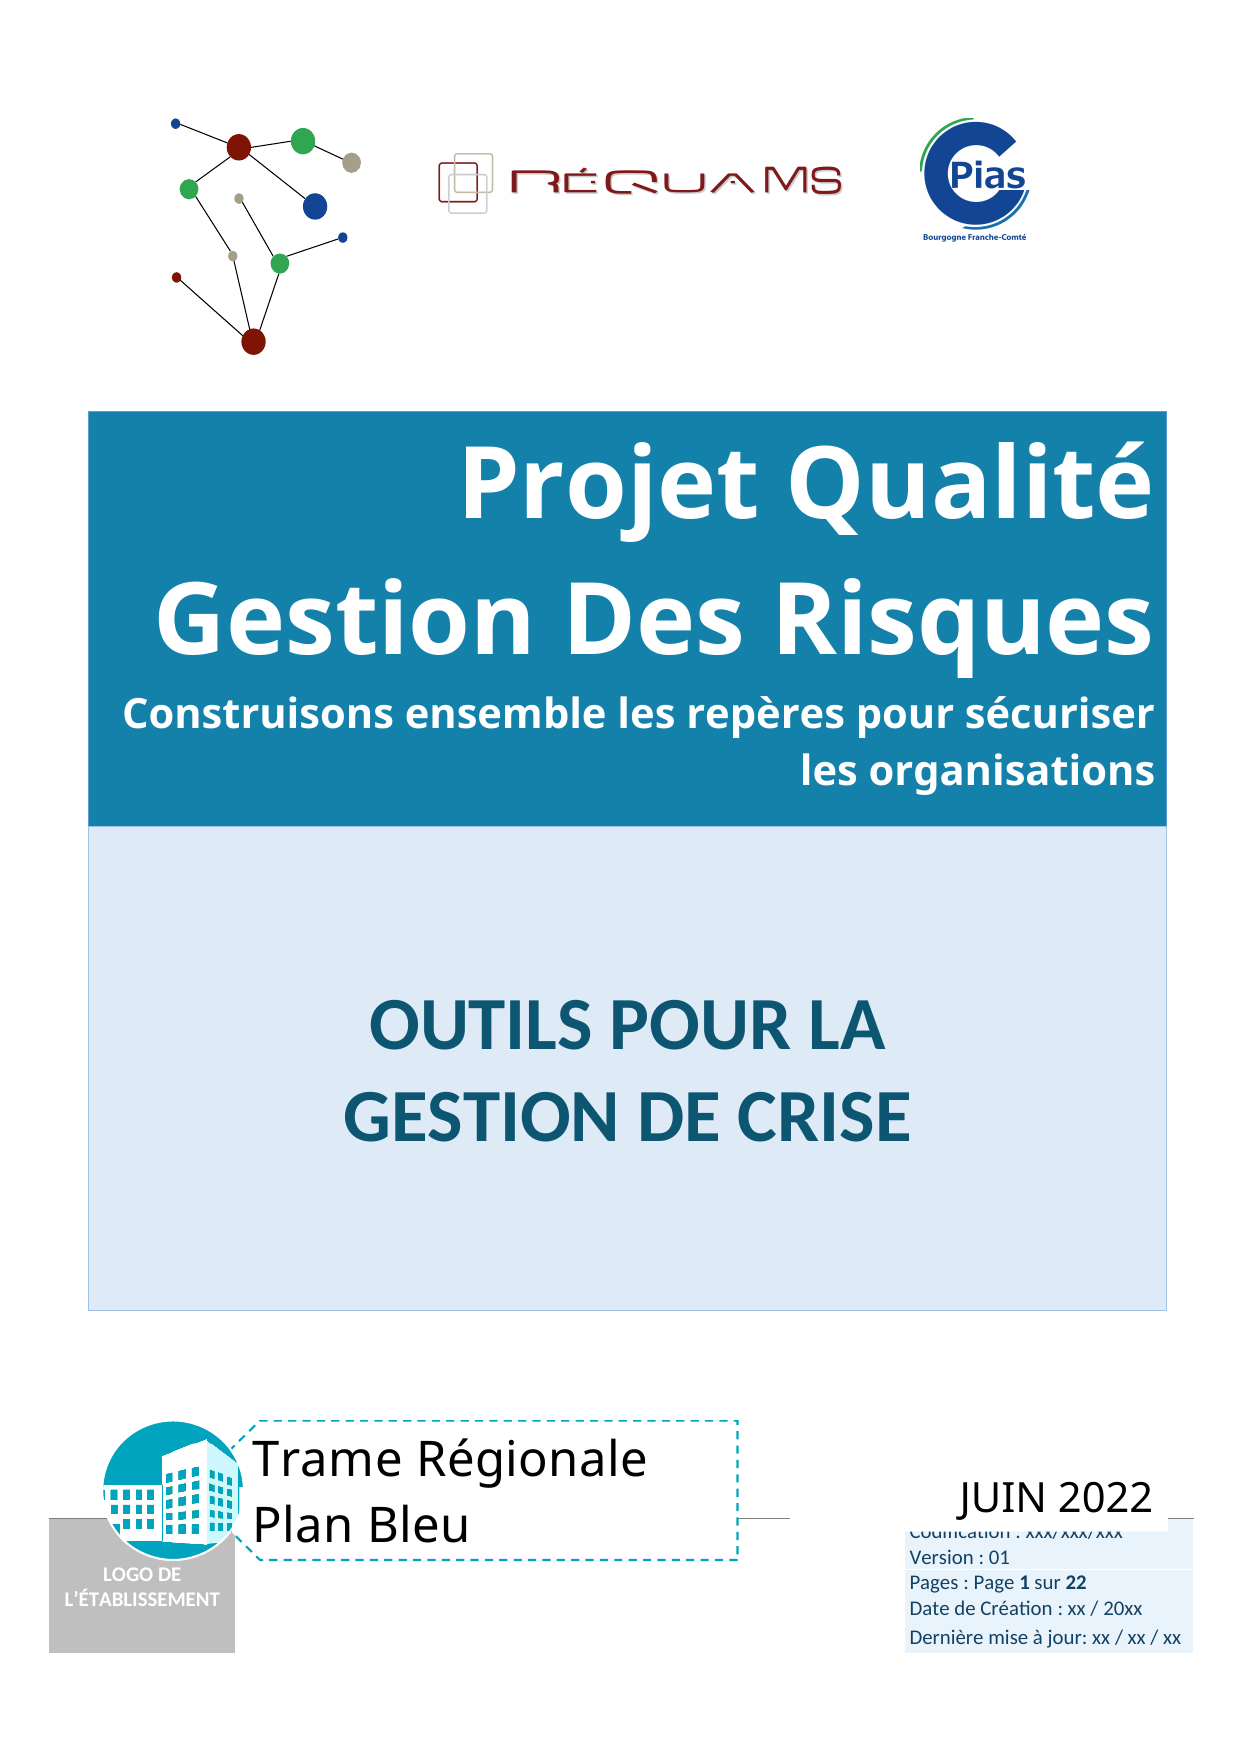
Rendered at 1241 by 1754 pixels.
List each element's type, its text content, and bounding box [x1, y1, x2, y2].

picture [104, 1422, 242, 1558]
picture [920, 118, 1039, 242]
picture [404, 153, 846, 215]
table_header Projet Qualité Gestion Des Risques Construisons ensemble les repères pour sécuriser les organisations [89, 412, 1166, 826]
table_cell OUTILS POUR LA GESTION DE CRISE [89, 827, 1166, 1310]
